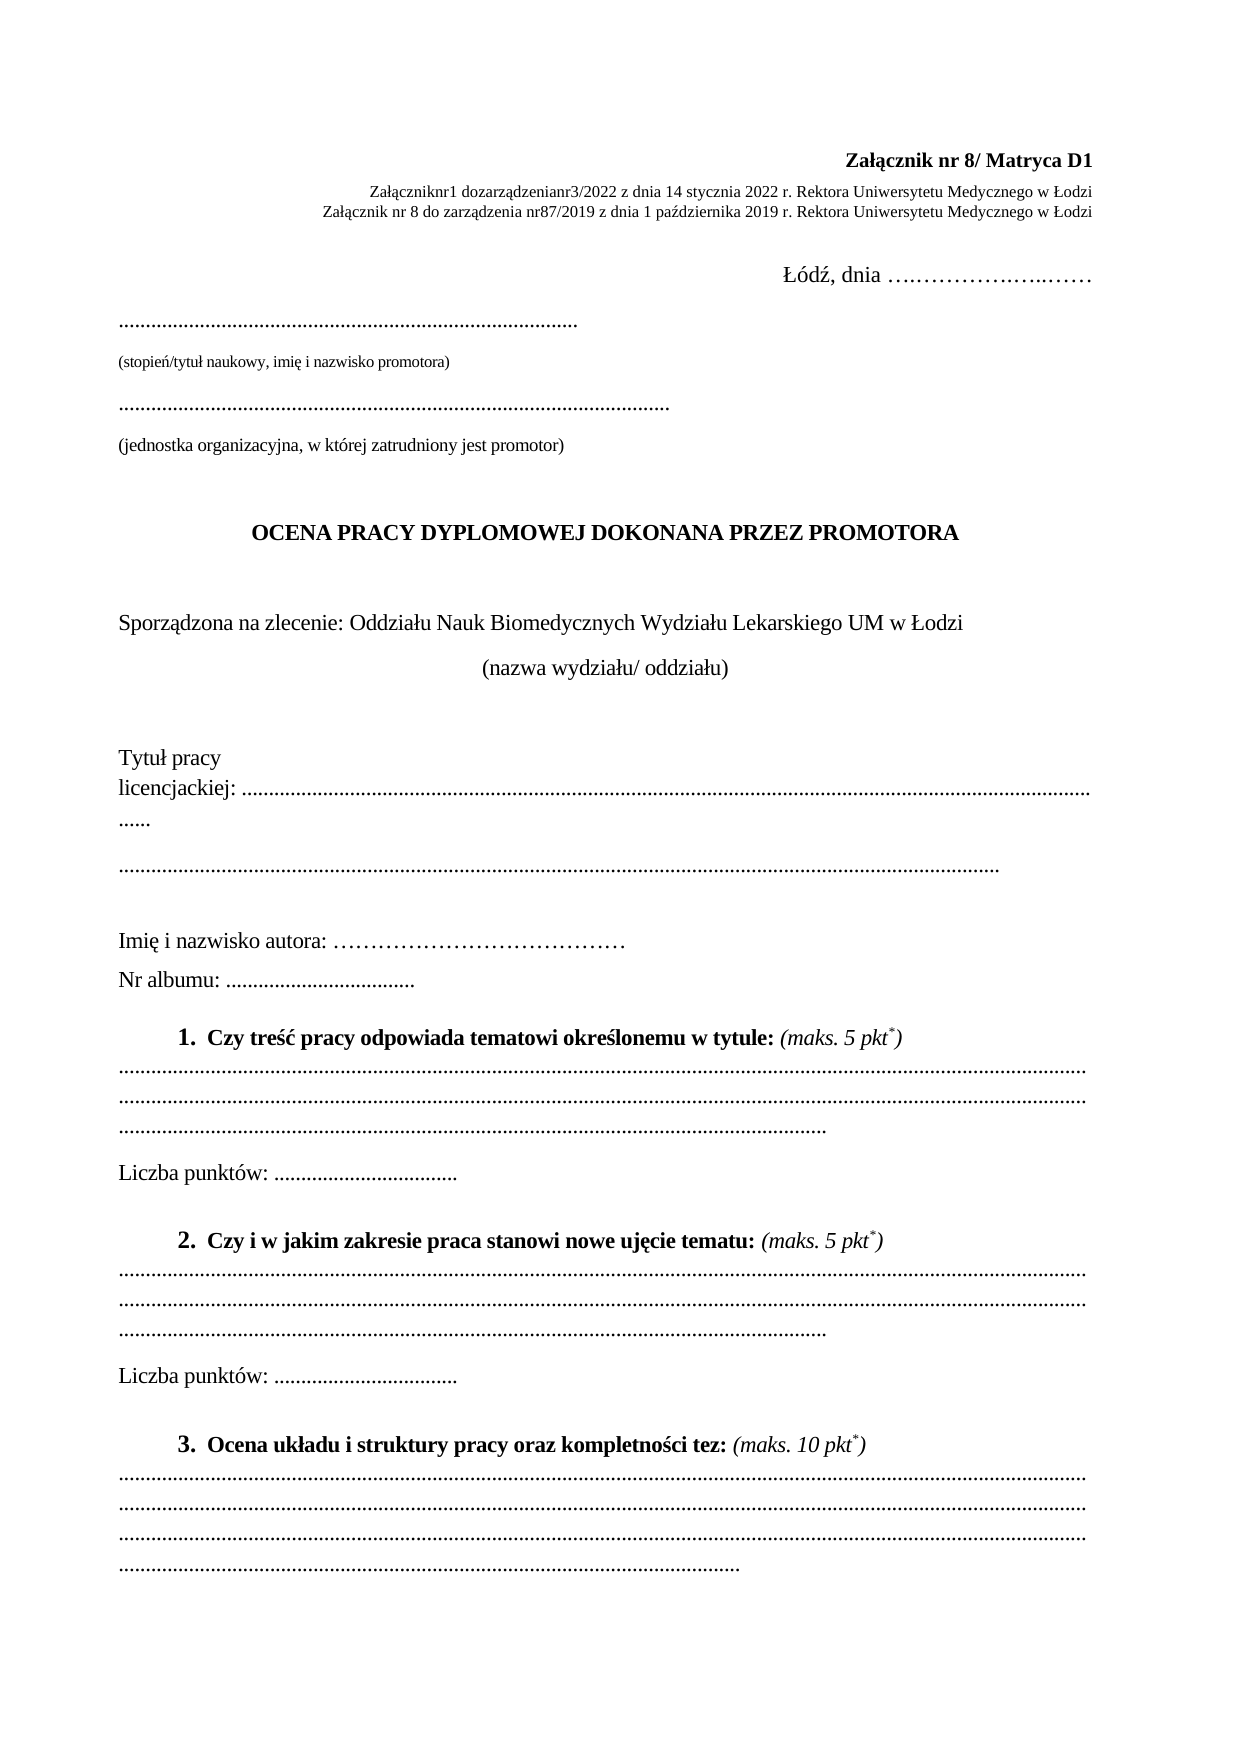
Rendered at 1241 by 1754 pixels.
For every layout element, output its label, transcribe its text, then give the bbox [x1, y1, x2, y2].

text Tytuł pracy licencjackiej: ................................................................................................................................................................... [118, 744, 1093, 831]
list Czy treść pracy odpowiada tematowi określonemu w tytule: (maks. 5 pkt*) [177, 1022, 1093, 1051]
text ..................................................................................... [118, 306, 1093, 333]
text ................................................................................................................................................................... [118, 852, 1093, 878]
text Imię i nazwisko autora: ………………………………… [118, 927, 1093, 953]
text Załącznik nr 8 do zarządzenia nr87/2019 z dnia 1 października 2019 r. Rektora Uniwersytetu Medycznego w Łodzi [118, 202, 1093, 221]
text ......................................................................................................................................................................................................................................................................................................................................................................................................................................................................................................... [118, 1255, 1093, 1341]
text (stopień/tytuł naukowy, imię i nazwisko promotora) [118, 351, 1093, 371]
text Sporządzona na zlecenie: Oddziału Nauk Biomedycznych Wydziału Lekarskiego UM w Łodzi [118, 609, 1093, 635]
text Nr albumu: ................................... [118, 966, 1093, 993]
text (jednostka organizacyjna, w której zatrudniony jest promotor) [118, 434, 1093, 455]
text Załączniknr1 dozarządzenianr3/2022 z dnia 14 stycznia 2022 r. Rektora Uniwersytetu Medycznego w Łodzi [118, 181, 1093, 201]
text Liczba punktów: .................................. [118, 1159, 1093, 1186]
text ...................................................................................................... [118, 389, 1093, 415]
list Ocena układu i struktury pracy oraz kompletności tez: (maks. 10 pkt*) [177, 1429, 1093, 1458]
text Łódź, dnia ….………….…..…… [118, 261, 1093, 287]
text OCENA PRACY DYPLOMOWEJ DOKONANA PRZEZ PROMOTORA [118, 519, 1093, 545]
text (nazwa wydziału/ oddziału) [118, 654, 1093, 680]
text Liczba punktów: .................................. [118, 1362, 1093, 1388]
text Załącznik nr 8/ Matryca D1 [118, 148, 1093, 172]
text ......................................................................................................................................................................................................................................................................................................................................................................................................................................................................................................... [118, 1052, 1093, 1139]
list Czy i w jakim zakresie praca stanowi nowe ujęcie tematu: (maks. 5 pkt*) [177, 1225, 1093, 1254]
